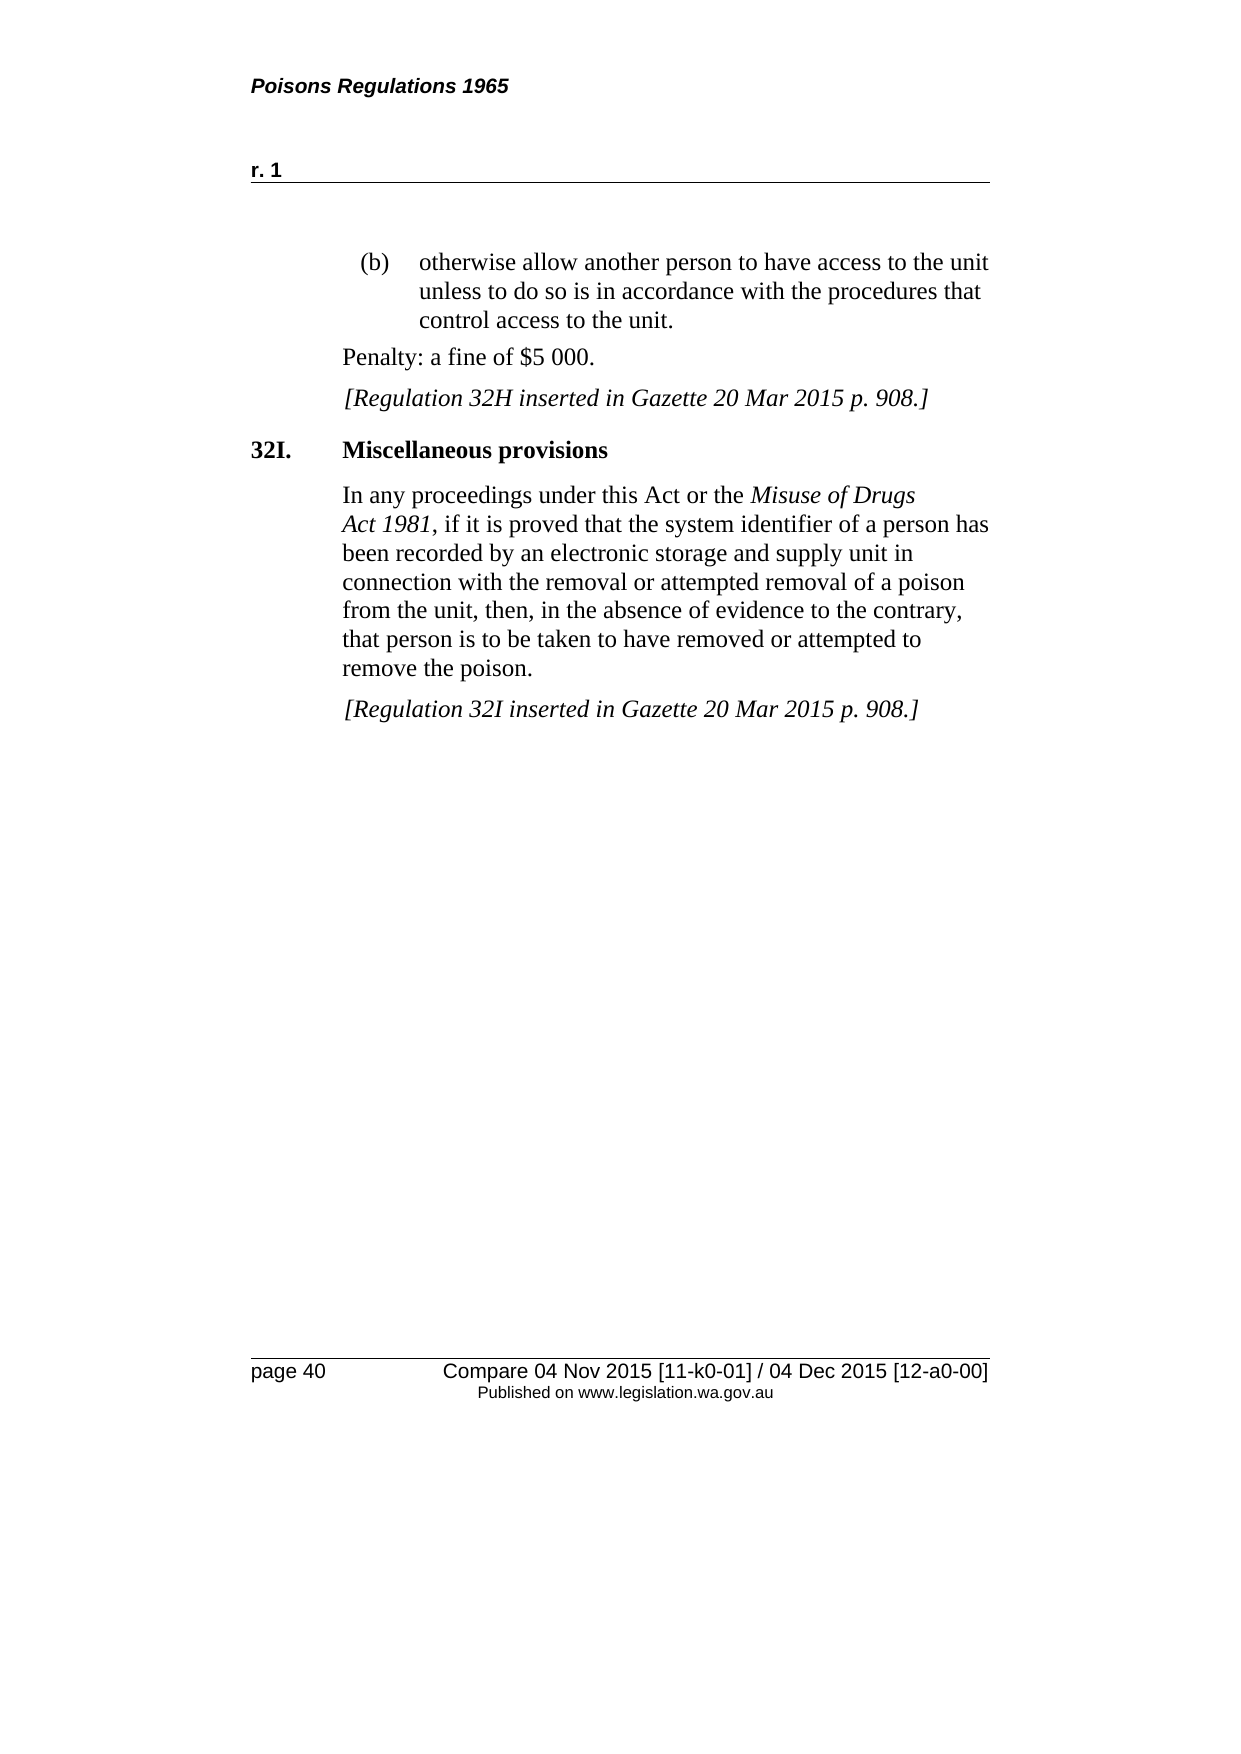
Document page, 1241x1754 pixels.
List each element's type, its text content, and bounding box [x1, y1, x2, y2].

text Penalty: a fine of $5 000. [251, 342, 990, 371]
text [Regulation 32H inserted in Gazette 20 Mar 2015 p. 908.] [251, 383, 990, 412]
text [Regulation 32I inserted in Gazette 20 Mar 2015 p. 908.] [251, 694, 990, 723]
text In any proceedings under this Act or the Misuse of Drugs Act 1981, if it is proved that the system identifier of a person has been recorded by an electronic storage and supply unit in connection with the removal or attempted removal of a poison from the unit, then, in the absence of evidence to the contrary, that person is to be taken to have removed or attempted to remove the poison. [251, 480, 990, 682]
text (b) otherwise allow another person to have access to the unit unless to do so is in accordance with the procedures that control access to the unit. [251, 247, 990, 334]
subtitle 32I. Miscellaneous provisions [251, 435, 990, 464]
